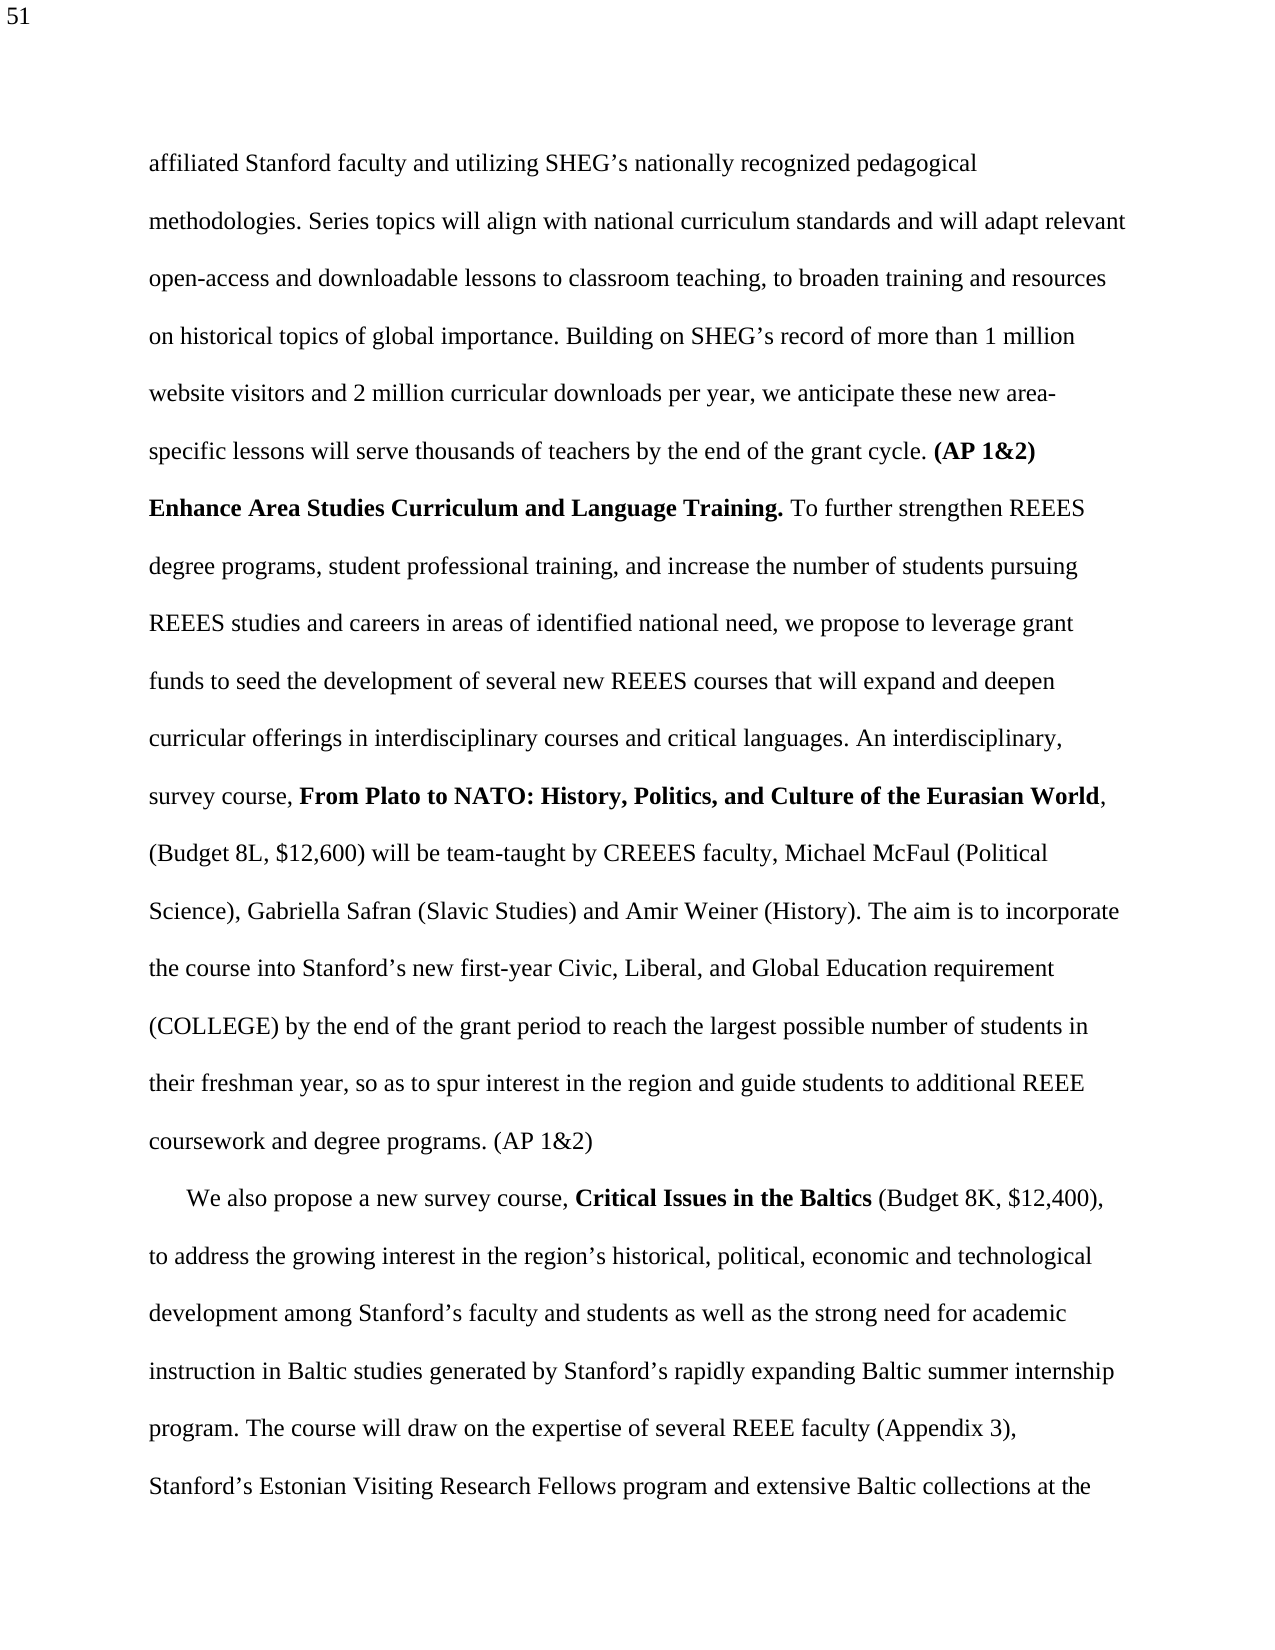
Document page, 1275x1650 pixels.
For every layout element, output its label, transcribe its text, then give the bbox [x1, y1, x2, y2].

text affiliated Stanford faculty and utilizing SHEG’s nationally recognized pedagogical methodologies. Series topics will align with national curriculum standards and will adapt relevant open-access and downloadable lessons to classroom teaching, to broaden training and resources on historical topics of global importance. Building on SHEG’s record of more than 1 million website visitors and 2 million curricular downloads per year, we anticipate these new area- specific lessons will serve thousands of teachers by the end of the grant cycle. (AP 1&2) Enhance Area Studies Curriculum and Language Training. To further strengthen REEES degree programs, student professional training, and increase the number of students pursuing REEES studies and careers in areas of identified national need, we propose to leverage grant funds to seed the development of several new REEES courses that will expand and deepen curricular offerings in interdisciplinary courses and critical languages. An interdisciplinary, survey course, From Plato to NATO: History, Politics, and Culture of the Eurasian World, (Budget 8L, $12,600) will be team-taught by CREEES faculty, Michael McFaul (Political Science), Gabriella Safran (Slavic Studies) and Amir Weiner (History). The aim is to incorporate the course into Stanford’s new first-year Civic, Liberal, and Global Education requirement (COLLEGE) by the end of the grant period to reach the largest possible number of students in their freshman year, so as to spur interest in the region and guide students to additional REEE coursework and degree programs. (AP 1&2) [148, 148, 1126, 1154]
text We also propose a new survey course, Critical Issues in the Baltics (Budget 8K, $12,400), to address the growing interest in the region’s historical, political, economic and technological development among Stanford’s faculty and students as well as the strong need for academic instruction in Baltic studies generated by Stanford’s rapidly expanding Baltic summer internship program. The course will draw on the expertise of several REEE faculty (Appendix 3), [148, 1183, 1118, 1442]
text Stanford’s Estonian Visiting Research Fellows program and extensive Baltic collections at the [148, 1471, 1137, 1500]
